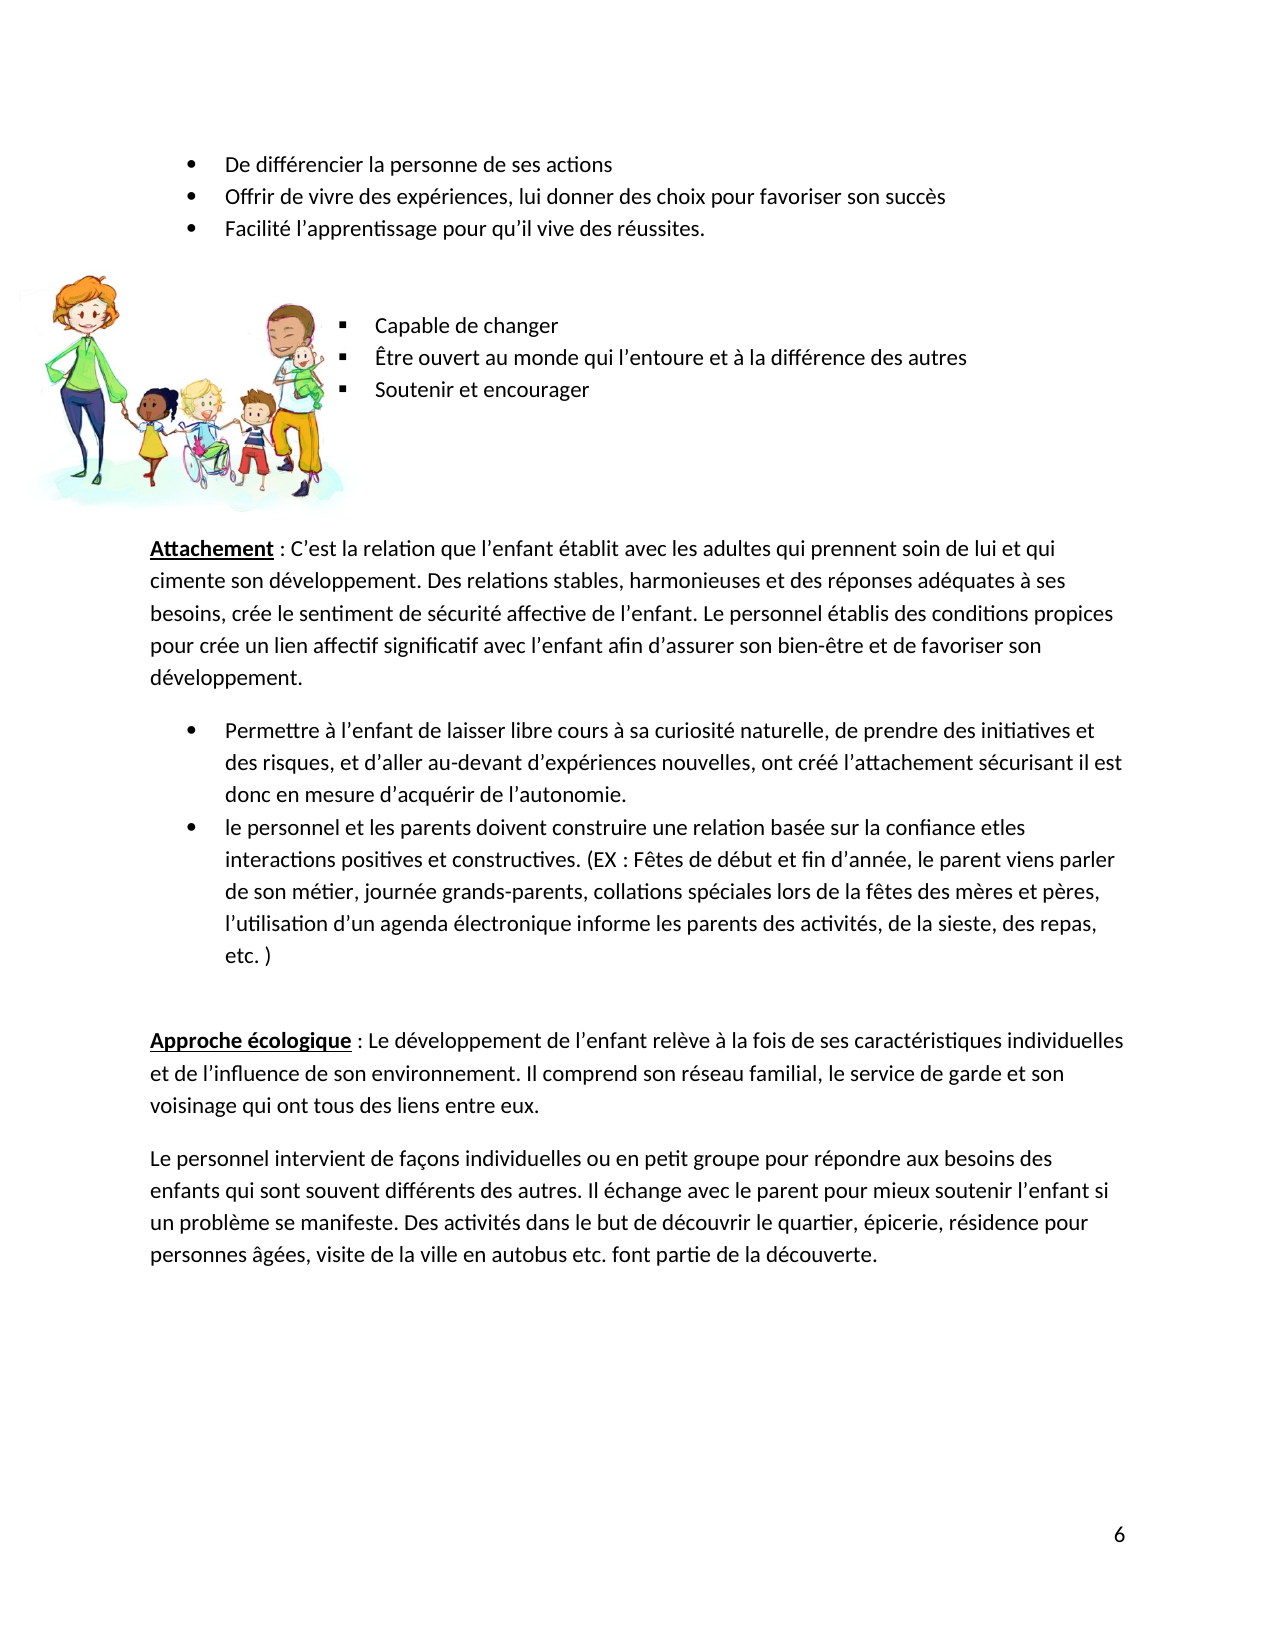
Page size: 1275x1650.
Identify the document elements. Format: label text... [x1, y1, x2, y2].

list Permettre à l’enfant de laisser libre cours à sa curiosité naturelle, de prendre des initiatives et des risques, et d’aller au-devant d’expériences nouvelles, ont créé l’attachement sécurisant il est donc en mesure d’acquérir de l’autonomie. [187, 716, 1125, 808]
list le personnel et les parents doivent construire une relation basée sur la confiance etles interactions positives et constructives. (EX : Fêtes de début et fin d’année, le parent viens parler de son métier, journée grands-parents, collations spéciales lors de la fêtes des mères et pères, l’utilisation d’un agenda électronique informe les parents des activités, de la sieste, des repas, etc. ) [187, 813, 1125, 969]
list Facilité l’apprentissage pour qu’il vive des réussites. [187, 214, 1125, 242]
text Approche écologique : Le développement de l’enfant relève à la fois de ses caractéristiques individuelles et de l’influence de son environnement. Il comprend son réseau familial, le service de garde et son voisinage qui ont tous des liens entre eux. [150, 1027, 1125, 1119]
list Être ouvert au monde qui l’entoure et à la différence des autres [337, 343, 1125, 371]
text Attachement : C’est la relation que l’enfant établit avec les adultes qui prennent soin de lui et qui cimente son développement. Des relations stables, harmonieuses et des réponses adéquates à ses besoins, crée le sentiment de sécurité affective de l’enfant. Le personnel établis des conditions propices pour crée un lien affectif significatif avec l’enfant afin d’assurer son bien-être et de favoriser son développement. [150, 534, 1125, 691]
list Offrir de vivre des expériences, lui donner des choix pour favoriser son succès [187, 182, 1125, 210]
list De différencier la personne de ses actions [187, 150, 1125, 178]
list Soutenir et encourager [337, 375, 1125, 403]
list Capable de changer [337, 311, 1125, 339]
picture [17, 258, 359, 515]
text Le personnel intervient de façons individuelles ou en petit groupe pour répondre aux besoins des enfants qui sont souvent différents des autres. Il échange avec le parent pour mieux soutenir l’enfant si un problème se manifeste. Des activités dans le but de découvrir le quartier, épicerie, résidence pour personnes âgées, visite de la ville en autobus etc. font partie de la découverte. [150, 1144, 1125, 1269]
